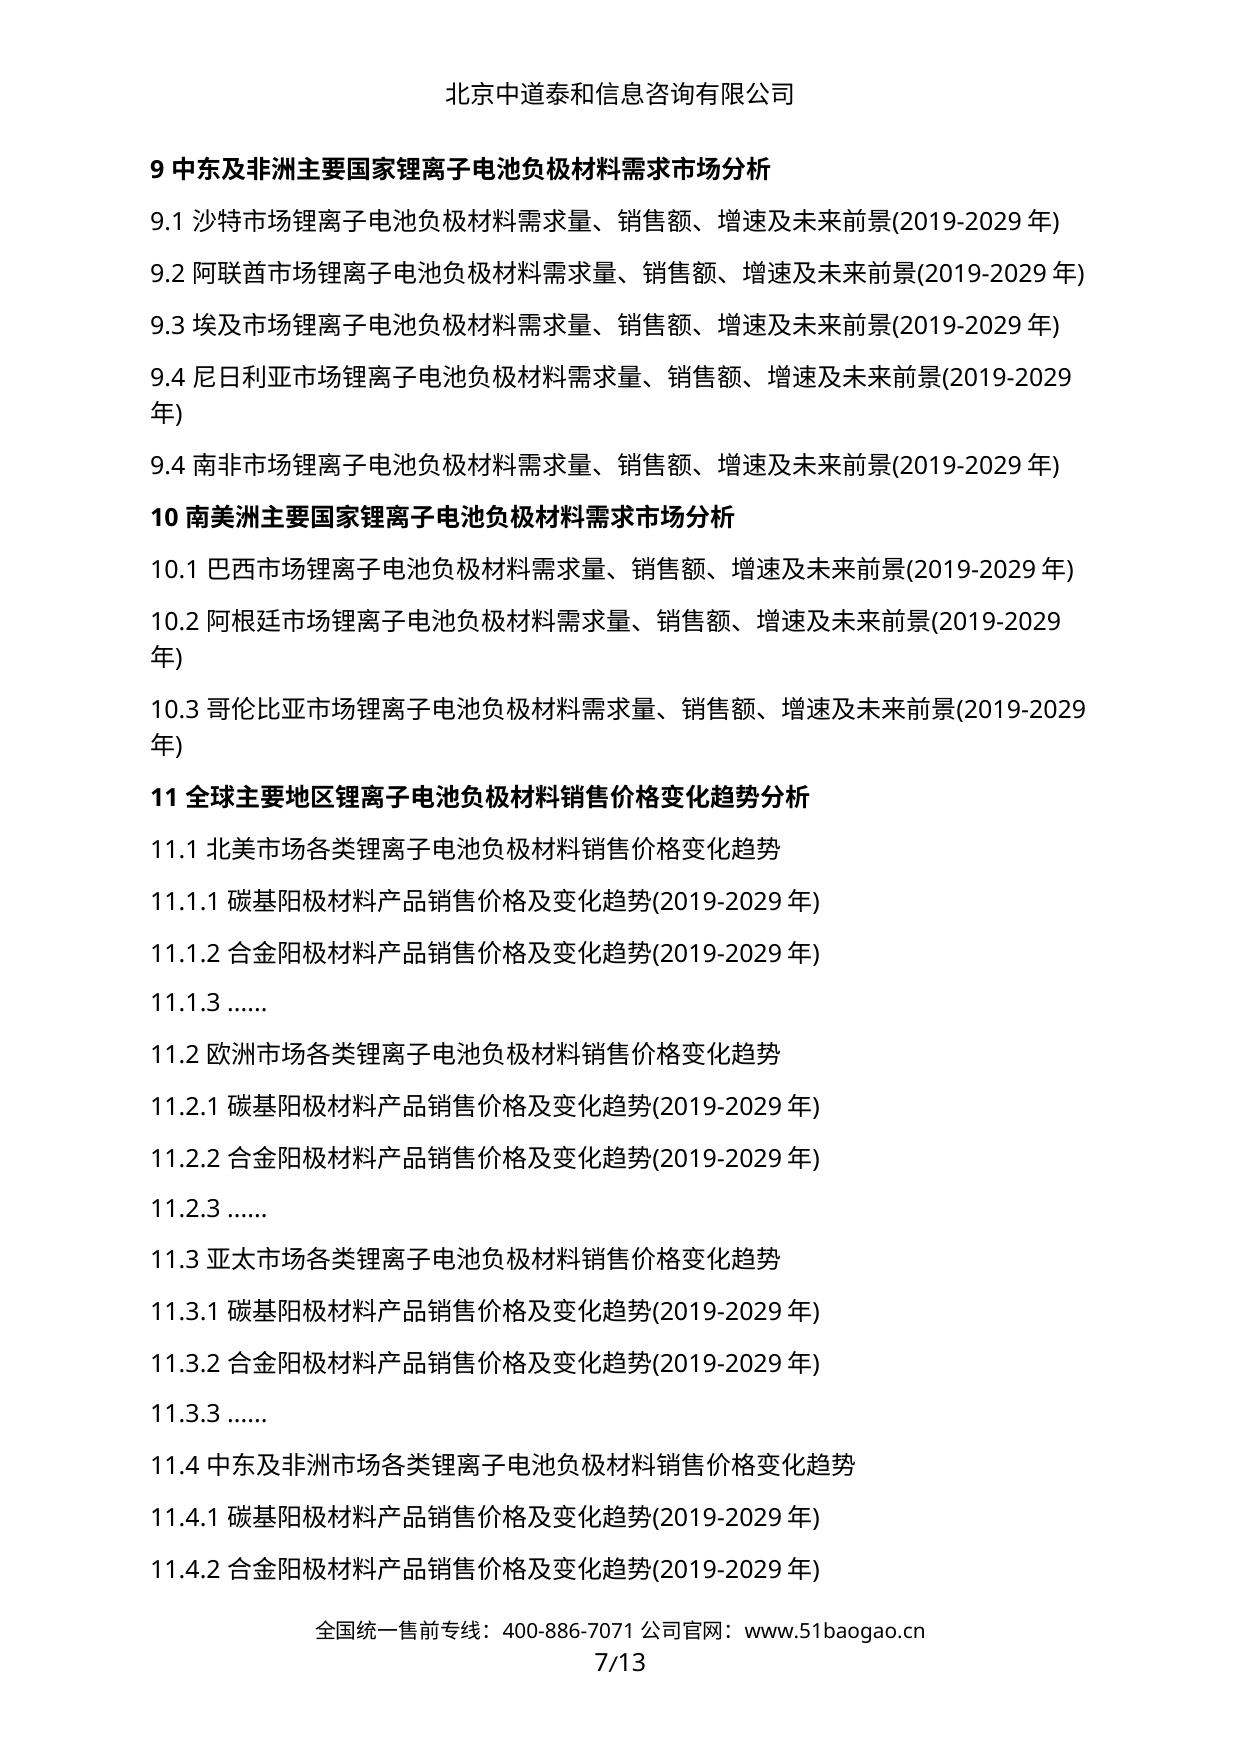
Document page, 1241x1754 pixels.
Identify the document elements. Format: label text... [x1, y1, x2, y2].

text 11.4 中东及非洲市场各类锂离子电池负极材料销售价格变化趋势 [150, 1445, 1090, 1482]
text 9.4 南非市场锂离子电池负极材料需求量、销售额、增速及未来前景(2019-2029年) [150, 446, 1090, 482]
text 11.2.3 ...... [150, 1190, 1090, 1224]
text 11.1 北美市场各类锂离子电池负极材料销售价格变化趋势 [150, 829, 1090, 866]
text 10 南美洲主要国家锂离子电池负极材料需求市场分析 [150, 497, 1090, 534]
text 9.3 埃及市场锂离子电池负极材料需求量、销售额、增速及未来前景(2019-2029年) [150, 306, 1090, 342]
text 11.3.1 碳基阳极材料产品销售价格及变化趋势(2019-2029年) [150, 1292, 1090, 1328]
text 11.4.1 碳基阳极材料产品销售价格及变化趋势(2019-2029年) [150, 1497, 1090, 1533]
text 10.2 阿根廷市场锂离子电池负极材料需求量、销售额、增速及未来前景(2019-2029年) [150, 601, 1090, 674]
text 11.3.2 合金阳极材料产品销售价格及变化趋势(2019-2029年) [150, 1344, 1090, 1380]
text 9.2 阿联酋市场锂离子电池负极材料需求量、销售额、增速及未来前景(2019-2029年) [150, 254, 1090, 290]
text 10.1 巴西市场锂离子电池负极材料需求量、销售额、增速及未来前景(2019-2029年) [150, 549, 1090, 586]
text 9.4 尼日利亚市场锂离子电池负极材料需求量、销售额、增速及未来前景(2019-2029年) [150, 357, 1090, 430]
text 10.3 哥伦比亚市场锂离子电池负极材料需求量、销售额、增速及未来前景(2019-2029年) [150, 689, 1090, 762]
text 11.2 欧洲市场各类锂离子电池负极材料销售价格变化趋势 [150, 1035, 1090, 1071]
text 11.4.2 合金阳极材料产品销售价格及变化趋势(2019-2029年) [150, 1549, 1090, 1585]
text 9.1 沙特市场锂离子电池负极材料需求量、销售额、增速及未来前景(2019-2029年) [150, 202, 1090, 238]
text 11.1.3 ...... [150, 985, 1090, 1019]
text 9 中东及非洲主要国家锂离子电池负极材料需求市场分析 [150, 150, 1090, 186]
text 11.3 亚太市场各类锂离子电池负极材料销售价格变化趋势 [150, 1240, 1090, 1276]
text 11.1.1 碳基阳极材料产品销售价格及变化趋势(2019-2029年) [150, 881, 1090, 917]
text 11.1.2 合金阳极材料产品销售价格及变化趋势(2019-2029年) [150, 933, 1090, 969]
text 11.2.1 碳基阳极材料产品销售价格及变化趋势(2019-2029年) [150, 1087, 1090, 1123]
text 11.3.3 ...... [150, 1396, 1090, 1430]
text 11.2.2 合金阳极材料产品销售价格及变化趋势(2019-2029年) [150, 1138, 1090, 1175]
text 11 全球主要地区锂离子电池负极材料销售价格变化趋势分析 [150, 777, 1090, 814]
